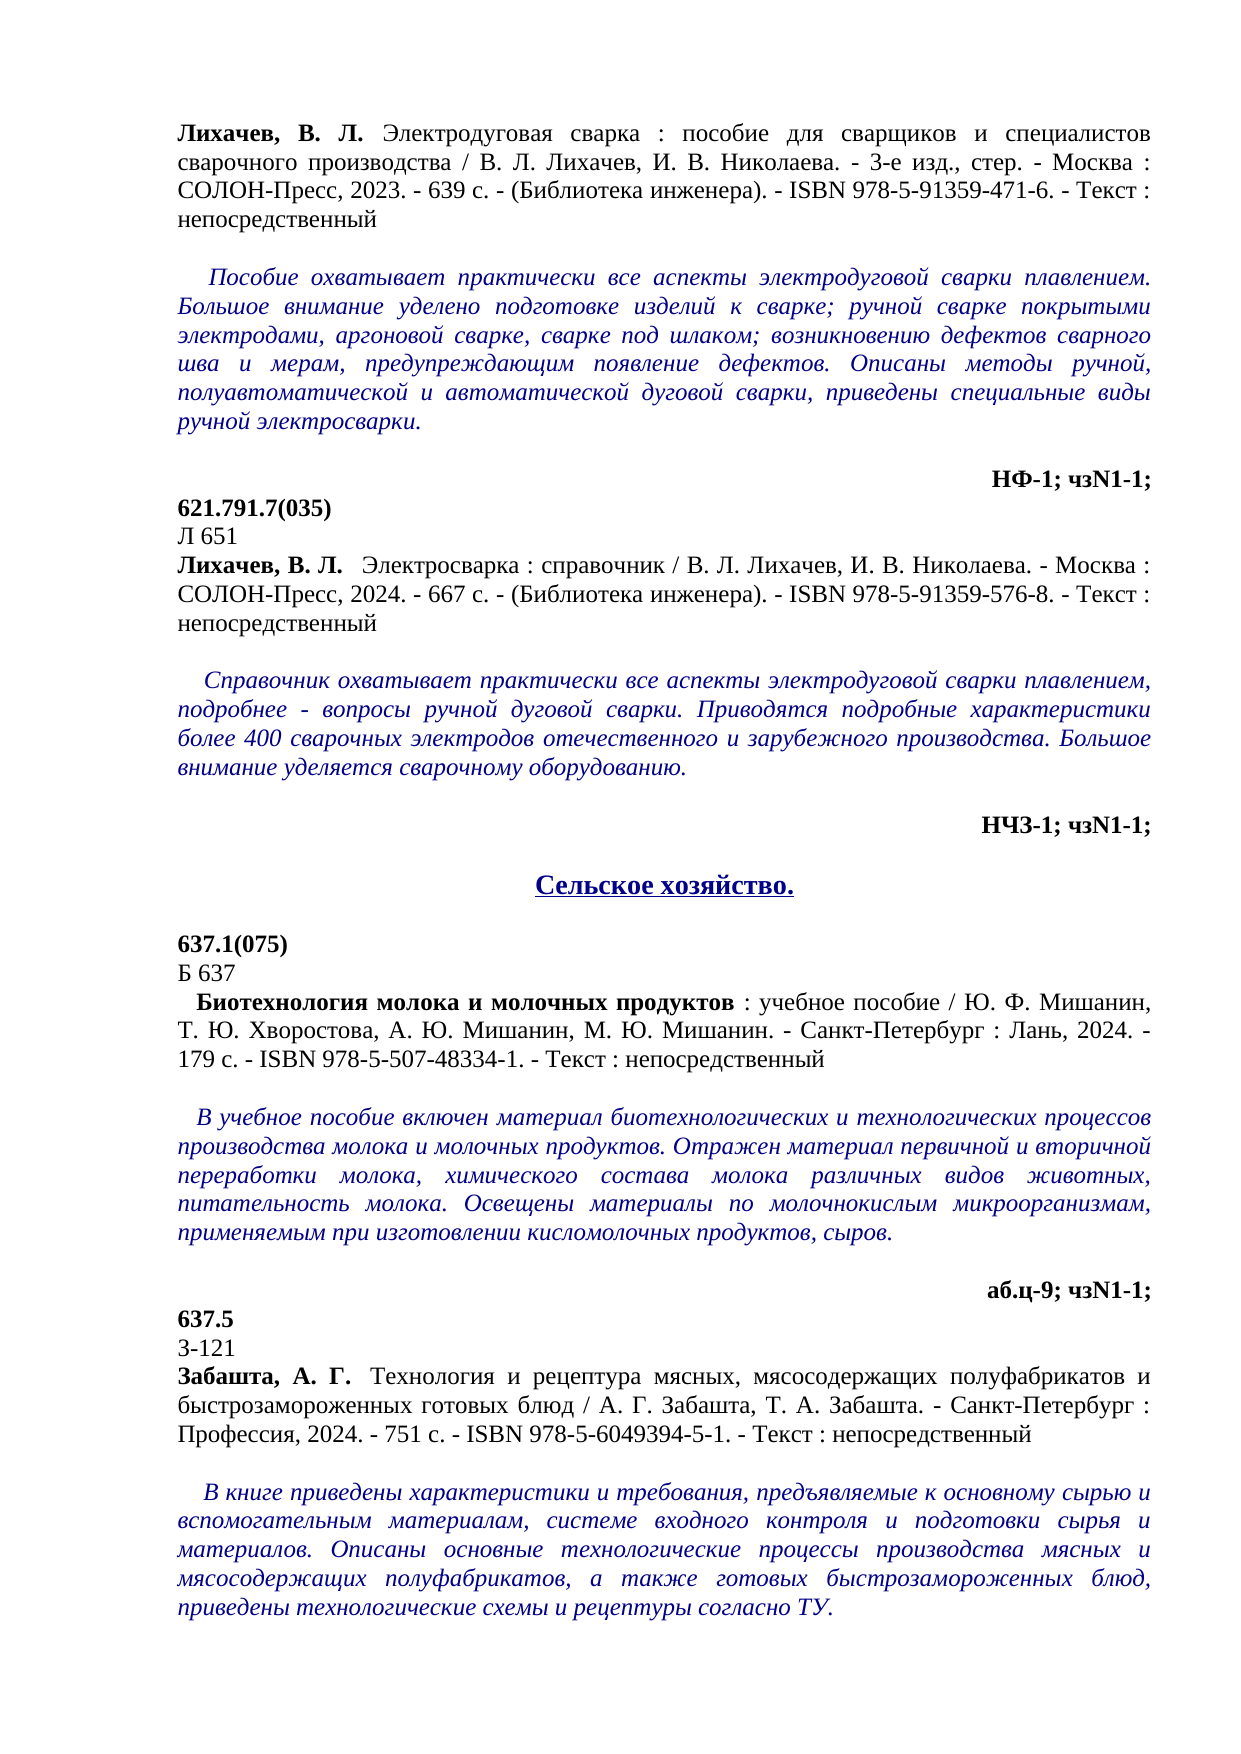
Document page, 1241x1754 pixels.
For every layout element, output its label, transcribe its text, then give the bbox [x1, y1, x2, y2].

text Б 637 [177, 958, 1152, 987]
text 621.791.7(035) [177, 493, 1152, 521]
text З-121 [177, 1333, 1152, 1361]
text Лихачев, В. Л. Электросварка : справочник / В. Л. Лихачев, И. В. Николаева. - Москва : СОЛОН-Пресс, 2024. - 667 с. - (Библиотека инженера). - ISBN 978-5-91359-576-8. - Текст : непосредственный [177, 550, 1152, 636]
text аб.ц-9; чзN1-1; [177, 1275, 1152, 1304]
text Справочник охватывает практически все аспекты электродуговой сварки плавлением, подробнее - вопросы ручной дуговой сварки. Приводятся подробные характеристики более 400 сварочных электродов отечественного и зарубежного производства. Большое внимание уделяется сварочному оборудованию. [177, 666, 1152, 781]
text Л 651 [177, 521, 1152, 550]
text 637.1(075) [177, 929, 1152, 958]
text Биотехнология молока и молочных продуктов : учебное пособие / Ю. Ф. Мишанин, Т. Ю. Хворостова, А. Ю. Мишанин, М. Ю. Мишанин. - Санкт-Петербург : Лань, 2024. - 179 с. - ISBN 978-5-507-48334-1. - Текст : непосредственный [177, 987, 1152, 1073]
subtitle Сельское хозяйство. [177, 868, 1152, 900]
text НФ-1; чзN1-1; [177, 464, 1152, 493]
text 637.5 [177, 1304, 1152, 1333]
text НЧЗ-1; чзN1-1; [177, 810, 1152, 838]
text Забашта, А. Г. Технология и рецептура мясных, мясосодержащих полуфабрикатов и быстрозамороженных готовых блюд / А. Г. Забашта, Т. А. Забашта. - Санкт-Петербург : Профессия, 2024. - 751 с. - ISBN 978-5-6049394-5-1. - Текст : непосредственный [177, 1361, 1152, 1448]
text В учебное пособие включен материал биотехнологических и технологических процессов производства молока и молочных продуктов. Отражен материал первичной и вторичной переработки молока, химического состава молока различных видов животных, питательность молока. Освещены материалы по молочнокислым микроорганизмам, применяемым при изготовлении кисломолочных продуктов, сыров. [177, 1102, 1152, 1246]
text В книге приведены характеристики и требования, предъявляемые к основному сырью и вспомогательным материалам, системе входного контроля и подготовки сырья и материалов. Описаны основные технологические процессы производства мясных и мясосодержащих полуфабрикатов, а также готовых быстрозамороженных блюд, приведены технологические схемы и рецептуры согласно ТУ. [177, 1477, 1152, 1621]
text Лихачев, В. Л. Электродуговая сварка : пособие для сварщиков и специалистов сварочного производства / В. Л. Лихачев, И. В. Николаева. - 3-е изд., стер. - Москва : СОЛОН-Пресс, 2023. - 639 с. - (Библиотека инженера). - ISBN 978-5-91359-471-6. - Текст : непосредственный [177, 118, 1152, 233]
text Пособие охватывает практически все аспекты электродуговой сварки плавлением. Большое внимание уделено подготовке изделий к сварке; ручной сварке покрытыми электродами, аргоновой сварке, сварке под шлаком; возникновению дефектов сварного шва и мерам, предупреждающим появление дефектов. Описаны методы ручной, полуавтоматической и автоматической дуговой сварки, приведены специальные виды ручной электросварки. [177, 262, 1152, 435]
